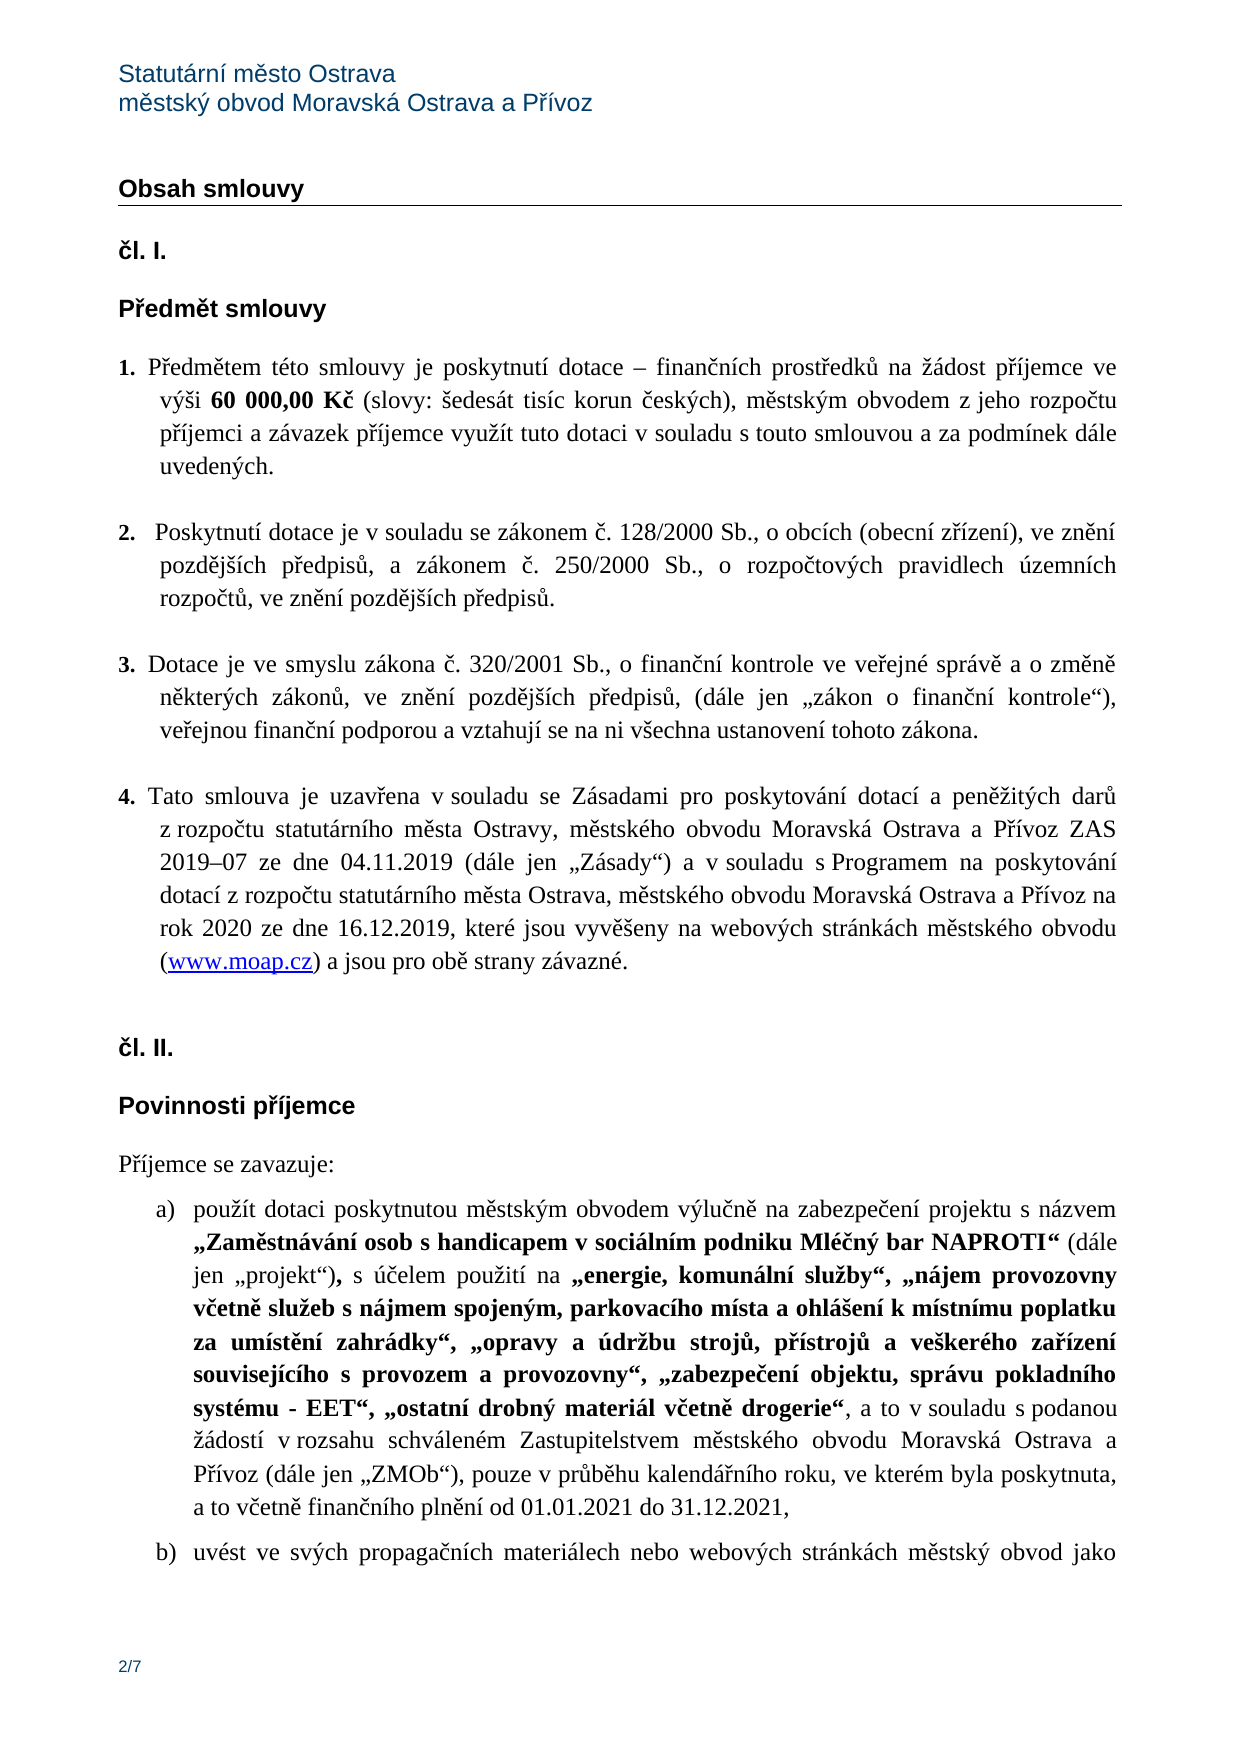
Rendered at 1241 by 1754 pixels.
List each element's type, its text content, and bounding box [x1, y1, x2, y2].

subtitle čl. II. [118, 1033, 1122, 1062]
list Tato smlouva je uzavřena v souladu se Zásadami pro poskytování dotací a peněžitých darů z rozpočtu statutárního města Ostravy, městského obvodu Moravská Ostrava a Přívoz ZAS 2019–07 ze dne 04.11.2019 (dále jen „Zásady“) a v souladu s Programem na poskytování dotací z rozpočtu statutárního města Ostrava, městského obvodu Moravská Ostrava a Přívoz na rok 2020 ze dne 16.12.2019, které jsou vyvěšeny na webových stránkách městského obvodu (www.moap.cz) a jsou pro obě strany závazné. [118, 781, 1117, 975]
list Předmětem této smlouvy je poskytnutí dotace – finančních prostředků na žádost příjemce ve výši 60 000,00 Kč (slovy: šedesát tisíc korun českých), městským obvodem z jeho rozpočtu příjemci a závazek příjemce využít tuto dotaci v souladu s touto smlouvou a za podmínek dále uvedených. [118, 352, 1117, 479]
list Dotace je ve smyslu zákona č. 320/2001 Sb., o finanční kontrole ve veřejné správě a o změně některých zákonů, ve znění pozdějších předpisů, (dále jen „zákon o finanční kontrole“), veřejnou finanční podporou a vztahují se na ni všechna ustanovení tohoto zákona. [118, 649, 1117, 744]
subtitle Povinnosti příjemce [118, 1091, 1122, 1120]
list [156, 1537, 1117, 1566]
list použít dotaci poskytnutou městským obvodem výlučně na zabezpečení projektu s názvem „Zaměstnávání osob s handicapem v sociálním podniku Mléčný bar NAPROTI“ (dále jen „projekt“), s účelem použití na „energie, komunální služby“, „nájem provozovny včetně služeb s nájmem spojeným, parkovacího místa a ohlášení k místnímu poplatku za umístění zahrádky“, „opravy a údržbu strojů, přístrojů a veškerého zařízení souvisejícího s provozem a provozovny“, „zabezpečení objektu, správu pokladního systému - EET“, „ostatní drobný materiál včetně drogerie“, a to v souladu s podanou žádostí v rozsahu schváleném Zastupitelstvem městského obvodu Moravská Ostrava a Přívoz (dále jen „ZMOb“), pouze v průběhu kalendářního roku, ve kterém byla poskytnuta, a to včetně finančního plnění od 01.01.2021 do 31.12.2021, [156, 1194, 1117, 1520]
subtitle čl. I. [118, 236, 1122, 264]
subtitle Předmět smlouvy [118, 294, 1122, 322]
text Obsah smlouvy [118, 174, 1122, 205]
list Poskytnutí dotace je v souladu se zákonem č. 128/2000 Sb., o obcích (obecní zřízení), ve znění pozdějších předpisů, a zákonem č. 250/2000 Sb., o rozpočtových pravidlech územních rozpočtů, ve znění pozdějších předpisů. [118, 517, 1117, 612]
text Příjemce se zavazuje: [118, 1149, 1117, 1178]
